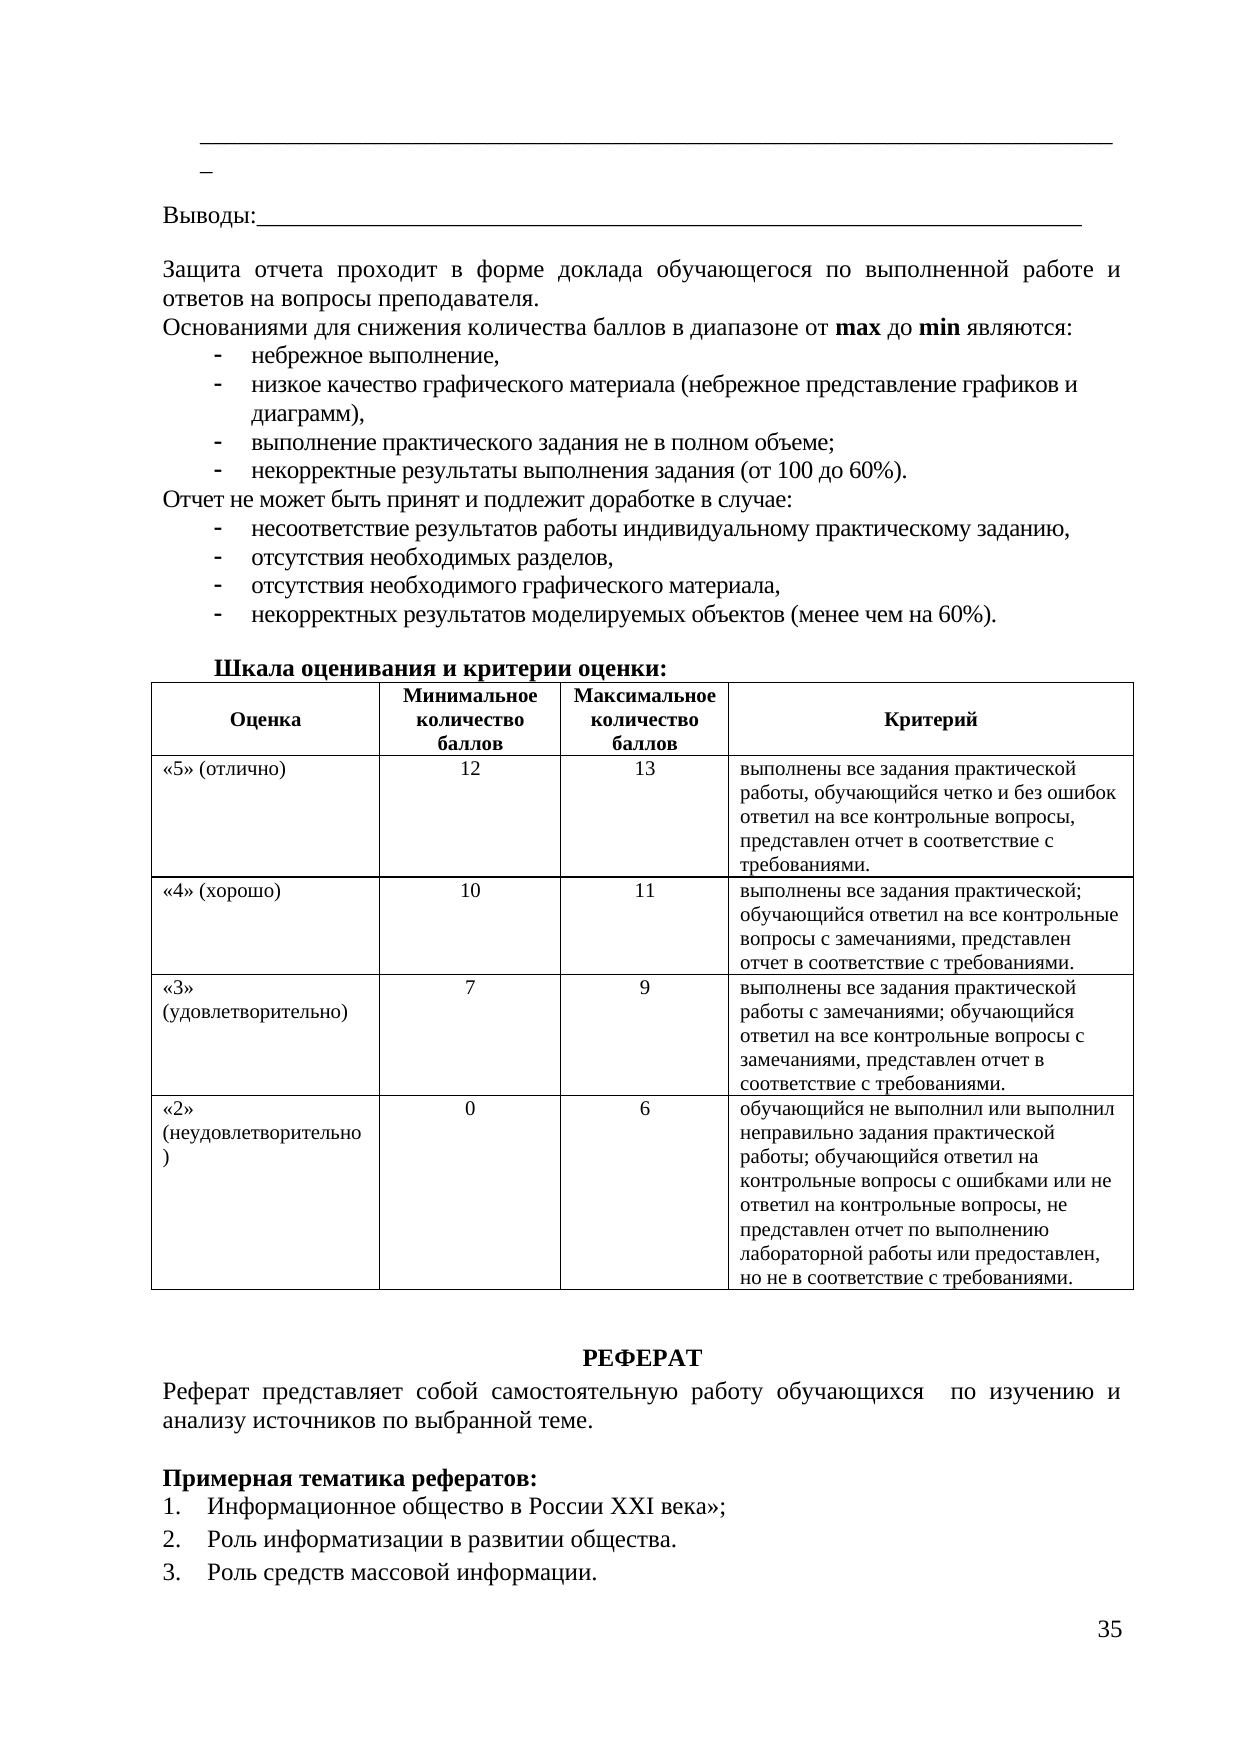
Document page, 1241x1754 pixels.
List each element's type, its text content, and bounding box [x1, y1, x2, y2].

text Отчет не может быть принят и подлежит доработке в случае: [162, 484, 1122, 513]
list некорректных результатов моделируемых объектов (менее чем на 60%). [214, 599, 1122, 628]
table_cell 12 [380, 756, 560, 876]
list небрежное выполнение, [214, 341, 1122, 369]
text Защита отчета проходит в форме доклада обучающегося по выполненной работе и ответов на вопросы преподавателя. [162, 254, 1122, 312]
list Роль информатизации в развитии общества. [162, 1524, 1122, 1553]
table_cell выполнены все задания практической; обучающийся ответил на все контрольные вопросы с замечаниями, представлен отчет в соответствие с требованиями. [729, 878, 1133, 974]
list отсутствия необходимых разделов, [214, 542, 1122, 571]
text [200, 118, 1122, 176]
table_cell выполнены все задания практической работы, обучающийся четко и без ошибок ответил на все контрольные вопросы, представлен отчет в соответствие с требованиями. [729, 756, 1133, 876]
list Информационное общество в России XXI века»; [162, 1491, 1122, 1520]
table_cell 10 [380, 878, 560, 974]
table_cell выполнены все задания практической работы с замечаниями; обучающийся ответил на все контрольные вопросы с замечаниями, представлен отчет в соответствие с требованиями. [729, 975, 1133, 1095]
text Реферат представляет собой самостоятельную работу обучающихся по изучению и анализу источников по выбранной теме. [162, 1376, 1122, 1434]
text Основаниями для снижения количества баллов в диапазоне от max до min являются: [162, 312, 1122, 341]
table_header Критерий [729, 683, 1133, 755]
table_cell 11 [561, 878, 728, 974]
text Шкала оценивания и критерии оценки: [214, 653, 1122, 682]
table_cell 7 [380, 975, 560, 1095]
table_header Оценка [152, 683, 379, 755]
table_cell 6 [561, 1096, 728, 1289]
table_cell 9 [561, 975, 728, 1095]
list отсутствия необходимого графического материала, [214, 571, 1122, 599]
table_cell «2» (неудовлетворительно) [152, 1096, 379, 1289]
text Примерная тематика рефератов: [162, 1463, 1122, 1491]
list несоответствие результатов работы индивидуальному практическому заданию, [214, 513, 1122, 542]
list Роль средств массовой информации. [162, 1557, 1122, 1586]
list некорректные результаты выполнения задания (от 100 до 60%). [214, 456, 1122, 484]
list выполнение практического задания не в полном объеме; [214, 427, 1122, 456]
list низкое качество графического материала (небрежное представление графиков и диаграмм), [214, 369, 1122, 427]
table_header Максимальное количество баллов [561, 683, 728, 755]
table_cell 0 [380, 1096, 560, 1289]
table_cell «3» (удовлетворительно) [152, 975, 379, 1095]
text РЕФЕРАТ [162, 1343, 1122, 1372]
table_cell 13 [561, 756, 728, 876]
text Выводы:__________________________________________________________________ [162, 201, 1122, 229]
table_cell обучающийся не выполнил или выполнил неправильно задания практической работы; обучающийся ответил на контрольные вопросы с ошибками или не ответил на контрольные вопросы, не представлен отчет по выполнению лабораторной работы или предоставлен, но не в соответствие с требованиями. [729, 1096, 1133, 1289]
table_cell «4» (хорошо) [152, 878, 379, 974]
table_cell «5» (отлично) [152, 756, 379, 876]
table_header Минимальное количество баллов [380, 683, 560, 755]
